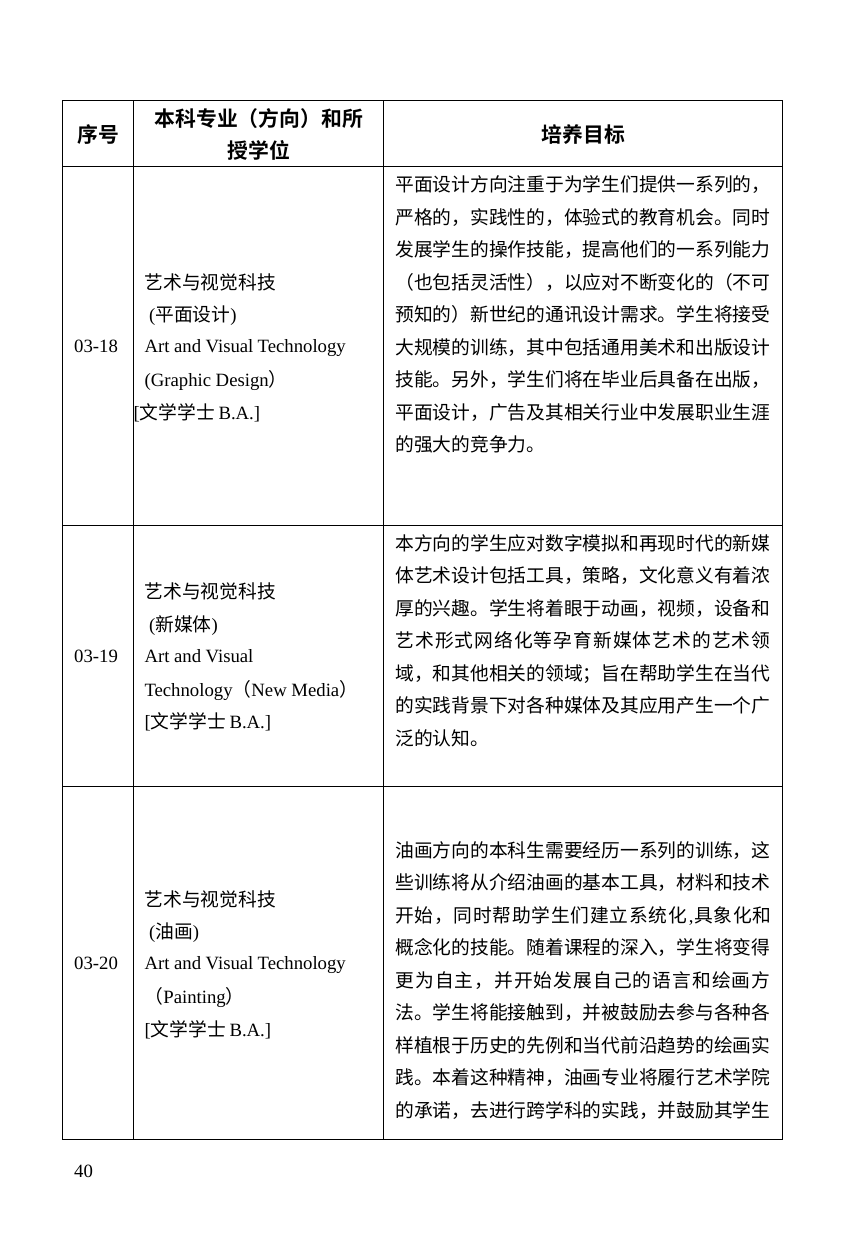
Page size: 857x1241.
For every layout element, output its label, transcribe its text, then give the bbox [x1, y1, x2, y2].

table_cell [134, 787, 383, 1139]
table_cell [384, 787, 782, 1139]
table_header 培养目标 [384, 101, 782, 166]
table_cell 艺术与视觉科技 (平面设计) Art and Visual Technology (Graphic Design） [文学学士B.A.] [134, 167, 383, 525]
table_cell 03-20 [63, 787, 133, 1139]
table_header 序号 [63, 101, 133, 166]
table_cell 平面设计方向注重于为学生们提供一系列的，严格的，实践性的，体验式的教育机会。同时发展学生的操作技能，提高他们的一系列能力（也包括灵活性），以应对不断变化的（不可预知的）新世纪的通讯设计需求。学生将接受大规模的训练，其中包括通用美术和出版设计技能。另外，学生们将在毕业后具备在出版，平面设计，广告及其相关行业中发展职业生涯的强大的竞争力。 [384, 167, 782, 525]
table_cell 03-18 [63, 167, 133, 525]
table_header 本科专业（方向）和所授学位 [134, 101, 383, 166]
table_cell 艺术与视觉科技 (新媒体) Art and Visual Technology（New Media） [文学学士B.A.] [134, 526, 383, 786]
table_cell 本方向的学生应对数字模拟和再现时代的新媒体艺术设计包括工具，策略，文化意义有着浓厚的兴趣。学生将着眼于动画，视频，设备和艺术形式网络化等孕育新媒体艺术的艺术领域，和其他相关的领域；旨在帮助学生在当代的实践背景下对各种媒体及其应用产生一个广泛的认知。 [384, 526, 782, 786]
table_cell 03-19 [63, 526, 133, 786]
